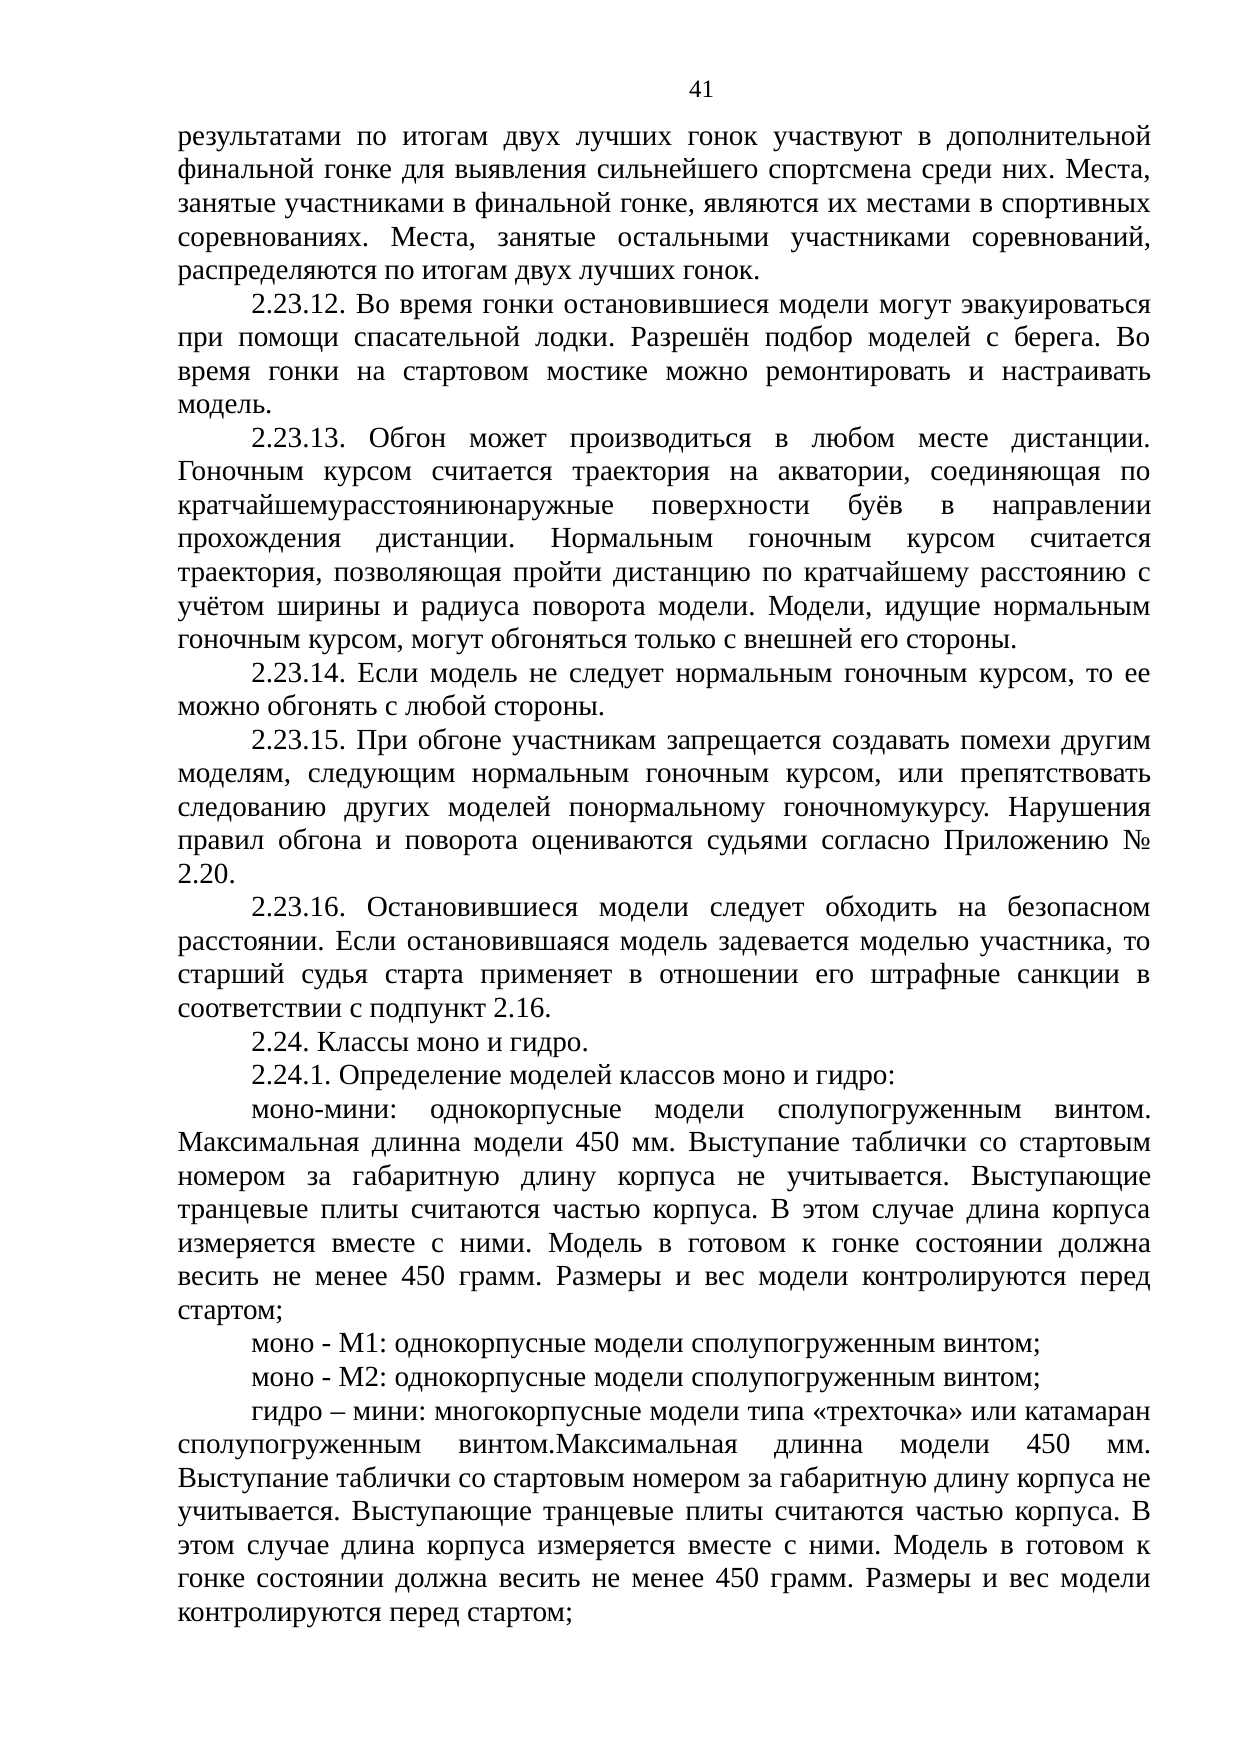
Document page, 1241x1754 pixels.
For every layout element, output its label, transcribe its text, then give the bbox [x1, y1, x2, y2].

text 2.23.16. Остановившиеся модели следует обходить на безопасном расстоянии. Если остановившаяся модель задевается моделью участника, то старший судья старта применяет в отношении его штрафные санкции в соответствии с подпункт 2.16. [177, 889, 1152, 1024]
text 2.24.1. Определение моделей классов моно и гидро: [251, 1057, 1152, 1091]
text гидро – мини: многокорпусные модели типа «трехточка» или катамаран cполупогруженным винтом.Максимальная длинна модели 450 мм. Выступание таблички со стартовым номером за габаритную длину корпуса не учитывается. Выступающие транцевые плиты считаются частью корпуса. В этом случае длина корпуса измеряется вместе с ними. Модель в готовом к гонке состоянии должна весить не менее 450 грамм. Размеры и вес модели контролируются перед стартом; [177, 1393, 1152, 1627]
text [177, 118, 1152, 286]
text 2.23.14. Если модель не следует нормальным гоночным курсом, то ее можно обгонять с любой стороны. [177, 655, 1152, 722]
text 2.23.13. Обгон может производиться в любом месте дистанции. Гоночным курсом считается траектория на акватории, соединяющая по кратчайшемурасстояниюнаружные поверхности буёв в направлении прохождения дистанции. Нормальным гоночным курсом считается траектория, позволяющая пройти дистанцию по кратчайшему расстоянию с учётом ширины и радиуса поворота модели. Модели, идущие нормальным гоночным курсом, могут обгоняться только с внешней его стороны. [177, 420, 1152, 655]
text 2.23.12. Во время гонки остановившиеся модели могут эвакуироваться при помощи спасательной лодки. Разрешён подбор моделей с берега. Во время гонки на стартовом мостике можно ремонтировать и настраивать модель. [177, 286, 1152, 420]
text 2.23.15. При обгоне участникам запрещается создавать помехи другим моделям, следующим нормальным гоночным курсом, или препятствовать следованию других моделей понормальному гоночномукурсу. Нарушения правил обгона и поворота оцениваются судьями согласно Приложению № 2.20. [177, 722, 1152, 889]
text 2.24. Классы моно и гидро. [177, 1024, 1152, 1057]
text моно - М1: однокорпусные модели cполупогруженным винтом; [251, 1326, 1152, 1359]
text моно-мини: однокорпусные модели cполупогруженным винтом. Максимальная длинна модели 450 мм. Выступание таблички со стартовым номером за габаритную длину корпуса не учитывается. Выступающие транцевые плиты считаются частью корпуса. В этом случае длина корпуса измеряется вместе с ними. Модель в готовом к гонке состоянии должна весить не менее 450 грамм. Размеры и вес модели контролируются перед стартом; [177, 1091, 1152, 1326]
text моно - М2: однокорпусные модели cполупогруженным винтом; [251, 1359, 1152, 1393]
